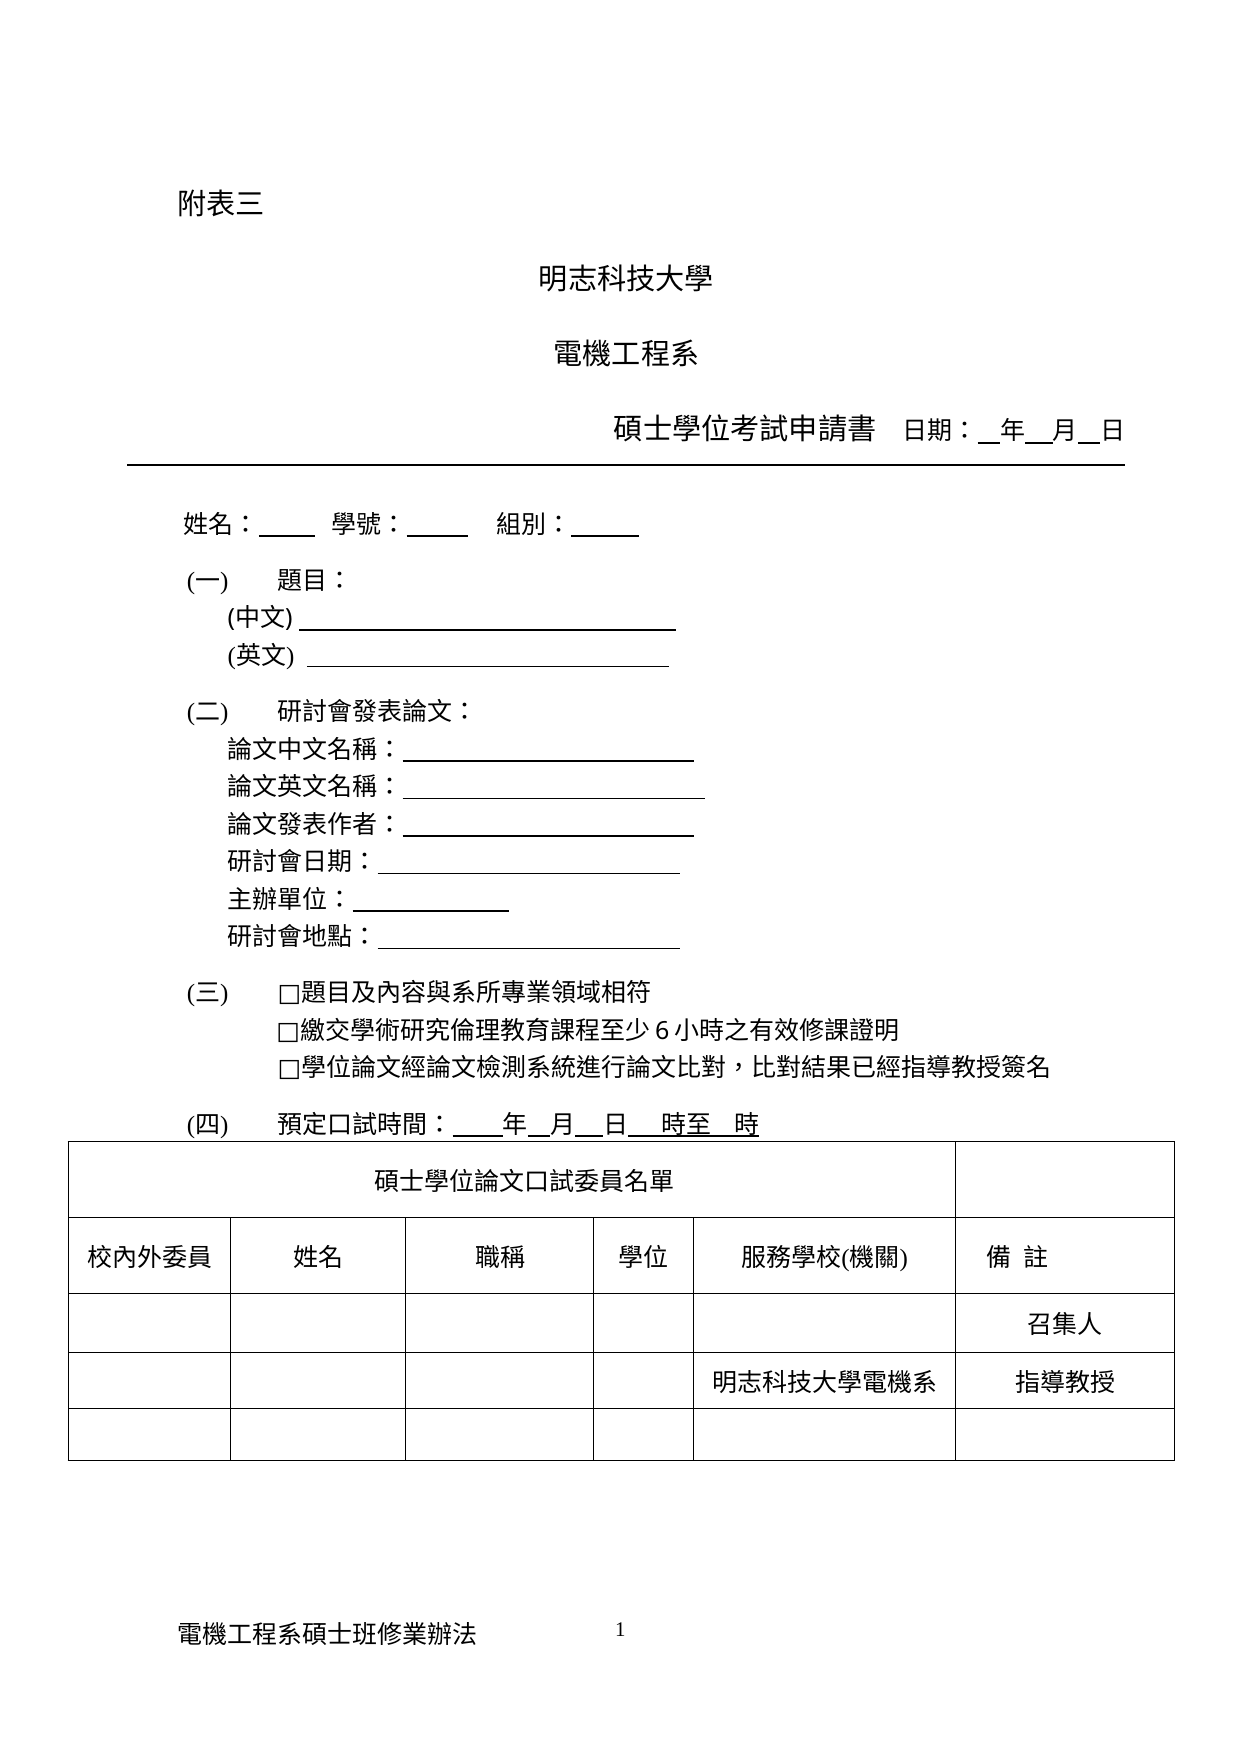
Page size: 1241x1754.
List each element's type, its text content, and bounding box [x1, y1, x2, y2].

table_cell 召集人 [956, 1294, 1174, 1352]
table_cell [694, 1294, 955, 1352]
list 預定口試時間： 年 月 日 時至 時 [187, 1103, 1063, 1141]
table_cell 校內外委員 [69, 1218, 230, 1293]
text 論文發表作者： 研討會日期： 主辦單位： 研討會地點： [227, 803, 1063, 953]
table_cell [231, 1409, 405, 1460]
table_header 碩士學位論文口試委員名單 [69, 1142, 955, 1217]
text 明志科技大學 [127, 239, 1125, 314]
text □學位論文經論文檢測系統進行論文比對，比對結果已經指導教授簽名 [277, 1047, 1063, 1085]
table_cell 姓名 [231, 1218, 405, 1293]
table_cell [406, 1353, 593, 1408]
table_cell [406, 1409, 593, 1460]
table_cell [231, 1294, 405, 1352]
text □繳交學術研究倫理教育課程至少6小時之有效修課證明 [227, 1010, 1063, 1047]
table_cell 明志科技大學電機系 [694, 1353, 955, 1408]
list □題目及內容與系所專業領域相符 [187, 972, 1063, 1010]
table_cell [594, 1294, 693, 1352]
table_cell 備 註 [956, 1218, 1174, 1293]
table_header [956, 1142, 1174, 1217]
list 題目： (中文) (英文) [187, 560, 1063, 672]
table_cell [406, 1294, 593, 1352]
table_cell [594, 1409, 693, 1460]
table_cell 學位 [594, 1218, 693, 1293]
list 研討會發表論文： 論文中文名稱： 論文英文名稱： [187, 691, 1063, 803]
table_cell [956, 1409, 1174, 1460]
table_cell [594, 1353, 693, 1408]
text 姓名： 學號： 組別： [177, 503, 1063, 541]
text 碩士學位考試申請書 日期： 年 月 日 [127, 389, 1125, 464]
table_cell [69, 1409, 230, 1460]
table_cell [69, 1353, 230, 1408]
table_cell [694, 1409, 955, 1460]
table_cell 服務學校(機關) [694, 1218, 955, 1293]
table_cell [69, 1294, 230, 1352]
text 附表三 [177, 164, 1063, 239]
table_cell 職稱 [406, 1218, 593, 1293]
table_cell 指導教授 [956, 1353, 1174, 1408]
table_cell [231, 1353, 405, 1408]
text 電機工程系 [127, 314, 1125, 389]
